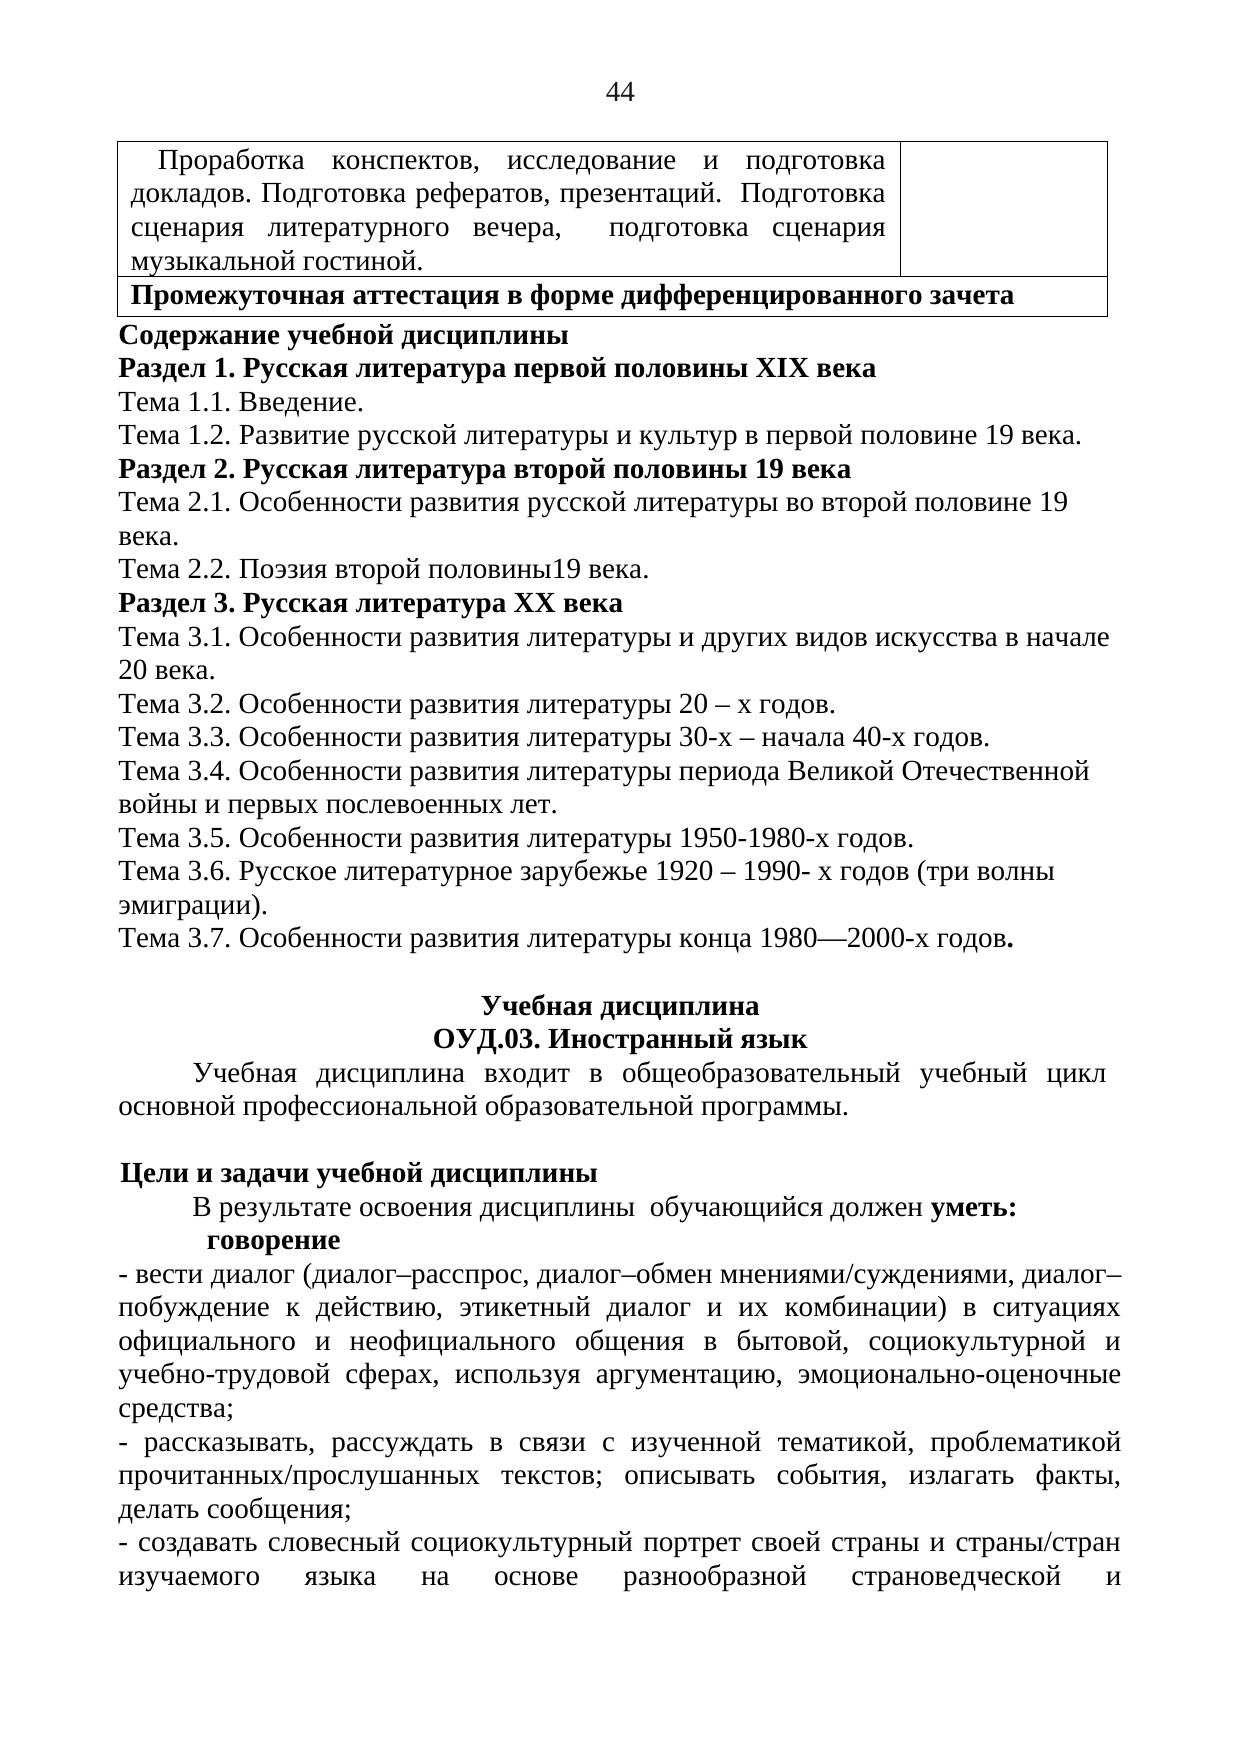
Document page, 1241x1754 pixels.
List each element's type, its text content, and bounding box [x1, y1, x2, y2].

text Содержание учебной дисциплины [118, 317, 1122, 350]
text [118, 1524, 1122, 1591]
text Тема 3.6. Русское литературное зарубежье 1920 – 1990- х годов (три волны эмиграции). [118, 853, 1122, 921]
text Тема 3.7. Особенности развития литературы конца 1980—2000-х годов. [118, 921, 1122, 954]
text Тема 3.5. Особенности развития литературы 1950-1980-х годов. [118, 820, 1122, 853]
text говорение [118, 1222, 1122, 1256]
text Раздел 1. Русская литература первой половины XIX века [118, 350, 1122, 384]
text Тема 1.2. Развитие русской литературы и культур в первой половине 19 века. [118, 417, 1122, 451]
text Тема 2.1. Особенности развития русской литературы во второй половине 19 века. [118, 484, 1122, 552]
text Цели и задачи учебной дисциплины [120, 1155, 1120, 1189]
text Раздел 3. Русская литература XX века [118, 585, 1122, 619]
text Тема 2.2. Поэзия второй половины19 века. [118, 552, 1122, 585]
table_cell Промежуточная аттестация в форме дифференцированного зачета [118, 277, 1107, 316]
text ОУД.03. Иностранный язык [118, 1021, 1122, 1055]
table_cell Проработка конспектов, исследование и подготовка докладов. Подготовка рефератов, презентаций. Подготовка сценария литературного вечера, подготовка сценария музыкальной гостиной. [118, 142, 900, 276]
text Тема 3.1. Особенности развития литературы и других видов искусства в начале 20 века. [118, 619, 1122, 686]
text В результате освоения дисциплины обучающийся должен уметь: [118, 1189, 1122, 1222]
text Тема 1.1. Введение. [118, 384, 1122, 417]
text Тема 3.2. Особенности развития литературы 20 – х годов. [118, 686, 1122, 719]
text - рассказывать, рассуждать в связи с изученной тематикой, проблематикой прочитанных/прослушанных текстов; описывать события, излагать факты, делать сообщения; [118, 1424, 1122, 1524]
text Учебная дисциплина входит в общеобразовательный учебный цикл основной профессиональной образовательной программы. [118, 1055, 1107, 1122]
text Тема 3.3. Особенности развития литературы 30-х – начала 40-х годов. [118, 719, 1122, 753]
text - вести диалог (диалог–расспрос, диалог–обмен мнениями/суждениями, диалог–побуждение к действию, этикетный диалог и их комбинации) в ситуациях официального и неофициального общения в бытовой, социокультурной и учебно-трудовой сферах, используя аргументацию, эмоционально-оценочные средства; [118, 1256, 1122, 1424]
table_cell [901, 142, 1107, 276]
text Учебная дисциплина [118, 988, 1122, 1021]
text Раздел 2. Русская литература второй половины 19 века [118, 451, 1122, 484]
text Тема 3.4. Особенности развития литературы периода Великой Отечественной войны и первых послевоенных лет. [118, 753, 1122, 820]
